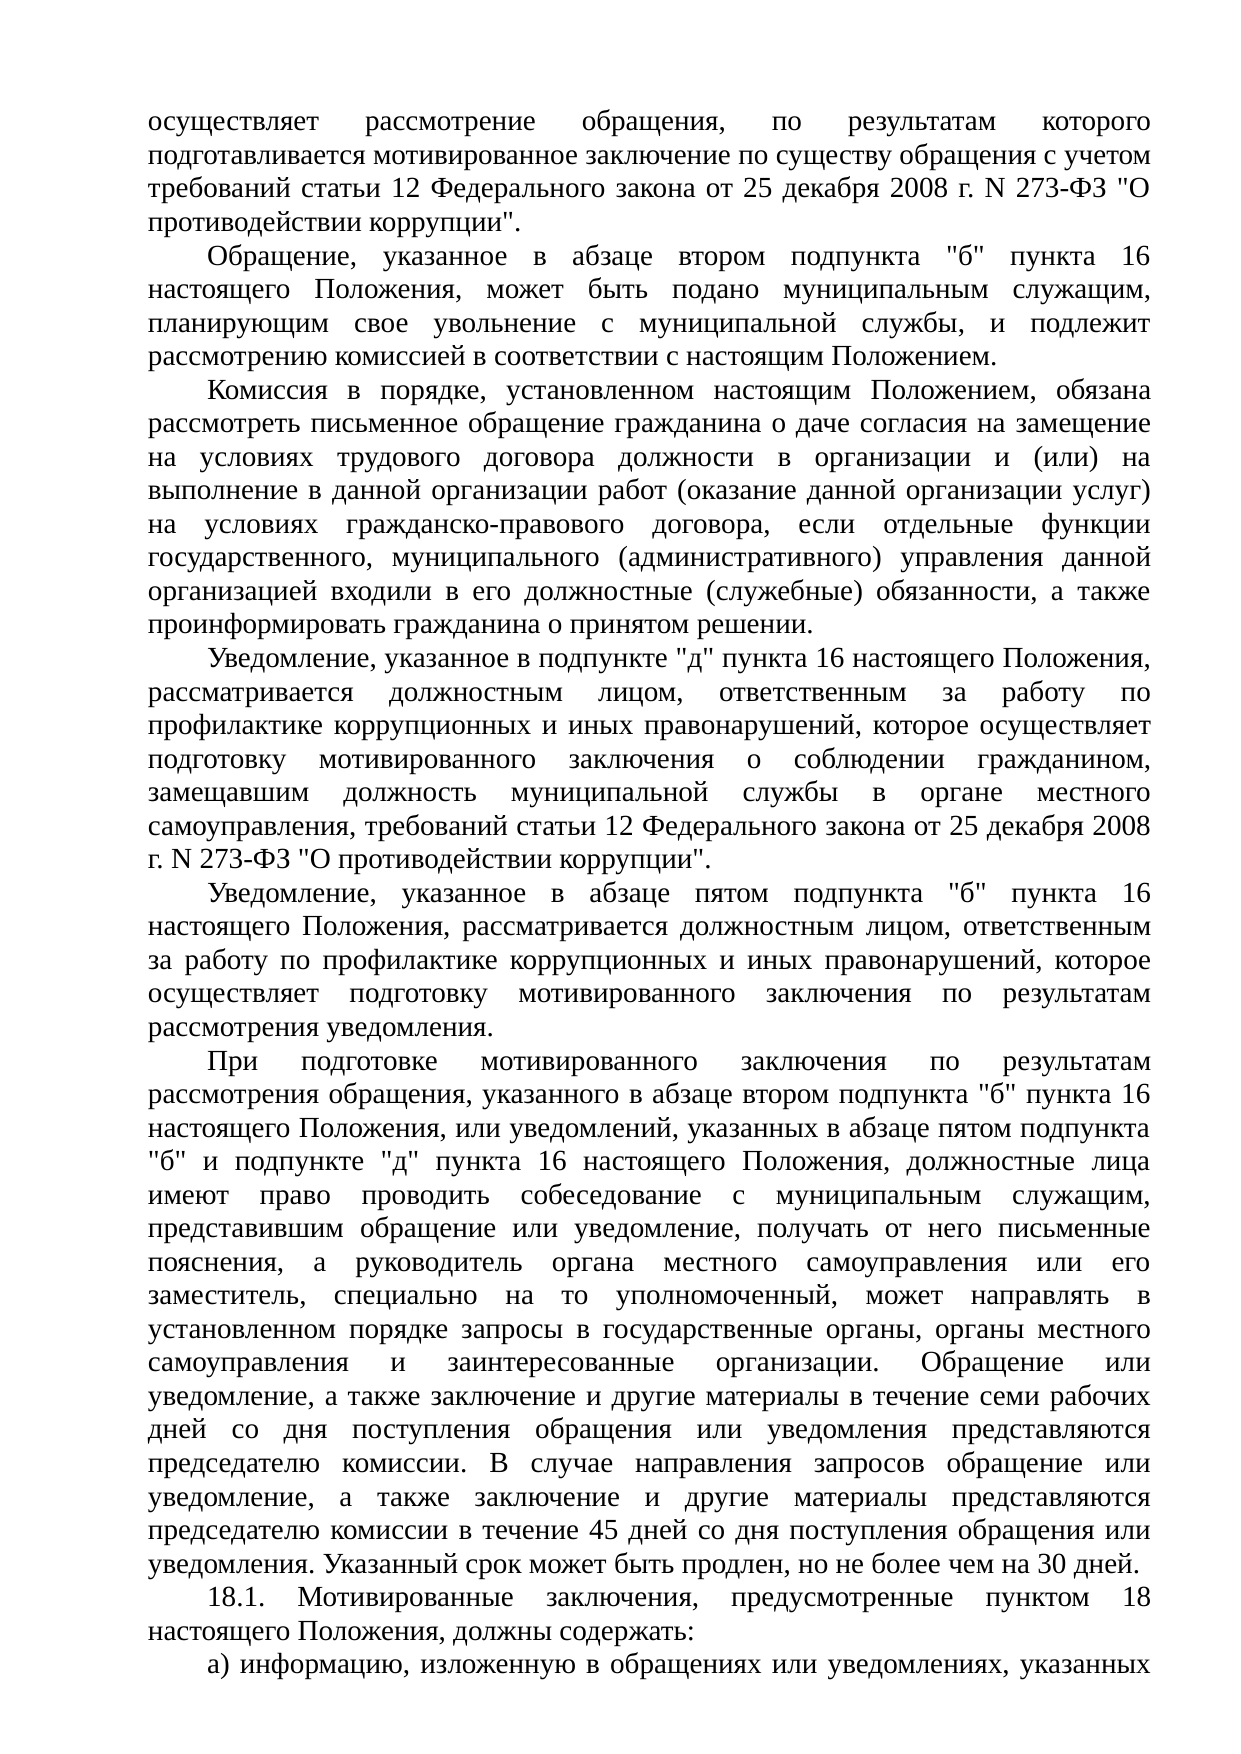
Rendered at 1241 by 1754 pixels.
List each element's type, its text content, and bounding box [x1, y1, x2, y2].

text Комиссия в порядке, установленном настоящим Положением, обязана рассмотреть письменное обращение гражданина о даче согласия на замещение на условиях трудового договора должности в организации и (или) на выполнение в данной организации работ (оказание данной организации услуг) на условиях гражданско-правового договора, если отдельные функции государственного, муниципального (административного) управления данной организацией входили в его должностные (служебные) обязанности, а также проинформировать гражданина о принятом решении. [148, 372, 1152, 640]
text При подготовке мотивированного заключения по результатам рассмотрения обращения, указанного в абзаце втором подпункта "б" пункта 16 настоящего Положения, или уведомлений, указанных в абзаце пятом подпункта "б" и подпункте "д" пункта 16 настоящего Положения, должностные лица имеют право проводить собеседование с муниципальным служащим, представившим обращение или уведомление, получать от него письменные пояснения, а руководитель органа местного самоуправления или его заместитель, специально на то уполномоченный, может направлять в установленном порядке запросы в государственные органы, органы местного самоуправления и заинтересованные организации. Обращение или уведомление, а также заключение и другие материалы в течение семи рабочих дней со дня поступления обращения или уведомления представляются председателю комиссии. В случае направления запросов обращение или уведомление, а также заключение и другие материалы представляются председателю комиссии в течение 45 дней со дня поступления обращения или уведомления. Указанный срок может быть продлен, но не более чем на 30 дней. [148, 1043, 1152, 1579]
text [148, 103, 1152, 238]
text 18.1. Мотивированные заключения, предусмотренные пунктом 18 настоящего Положения, должны содержать: [148, 1579, 1152, 1646]
text Уведомление, указанное в абзаце пятом подпункта "б" пункта 16 настоящего Положения, рассматривается должностным лицом, ответственным за работу по профилактике коррупционных и иных правонарушений, которое осуществляет подготовку мотивированного заключения по результатам рассмотрения уведомления. [148, 875, 1152, 1043]
text Уведомление, указанное в подпункте "д" пункта 16 настоящего Положения, рассматривается должностным лицом, ответственным за работу по профилактике коррупционных и иных правонарушений, которое осуществляет подготовку мотивированного заключения о соблюдении гражданином, замещавшим должность муниципальной службы в органе местного самоуправления, требований статьи 12 Федерального закона от 25 декабря 2008 г. N 273-ФЗ "О противодействии коррупции". [148, 640, 1152, 875]
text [148, 1646, 1152, 1680]
text Обращение, указанное в абзаце втором подпункта "б" пункта 16 настоящего Положения, может быть подано муниципальным служащим, планирующим свое увольнение с муниципальной службы, и подлежит рассмотрению комиссией в соответствии с настоящим Положением. [148, 238, 1152, 372]
